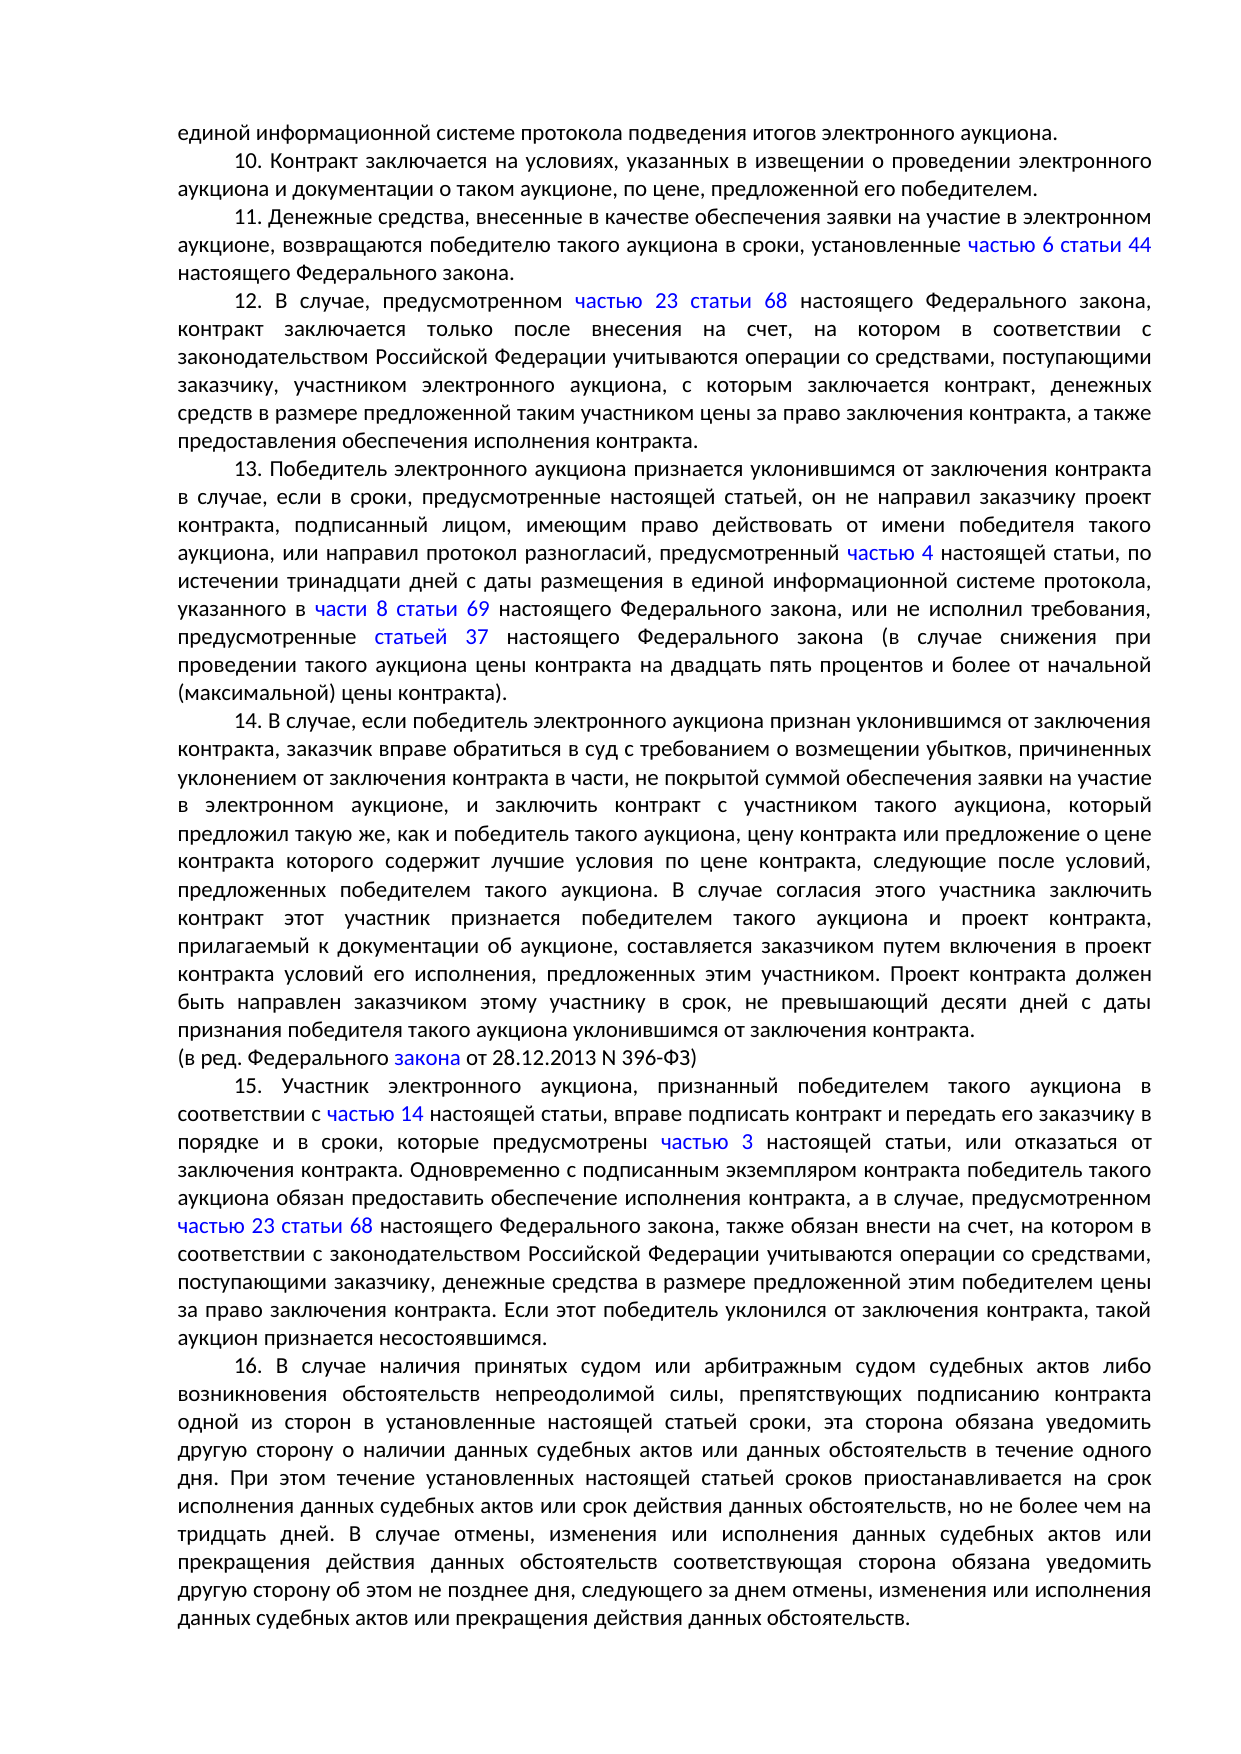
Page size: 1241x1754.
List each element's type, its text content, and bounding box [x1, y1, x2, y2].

text 13. Победитель электронного аукциона признается уклонившимся от заключения контракта в случае, если в сроки, предусмотренные настоящей статьей, он не направил заказчику проект контракта, подписанный лицом, имеющим право действовать от имени победителя такого аукциона, или направил протокол разногласий, предусмотренный частью 4 настоящей статьи, по истечении тринадцати дней с даты размещения в единой информационной системе протокола, указанного в части 8 статьи 69 настоящего Федерального закона, или не исполнил требования, предусмотренные статьей 37 настоящего Федерального закона (в случае снижения при проведении такого аукциона цены контракта на двадцать пять процентов и более от начальной (максимальной) цены контракта). [177, 454, 1152, 707]
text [177, 118, 1152, 146]
text (в ред. Федерального закона от 28.12.2013 N 396-ФЗ) [177, 1043, 1152, 1071]
text 15. Участник электронного аукциона, признанный победителем такого аукциона в соответствии с частью 14 настоящей статьи, вправе подписать контракт и передать его заказчику в порядке и в сроки, которые предусмотрены частью 3 настоящей статьи, или отказаться от заключения контракта. Одновременно с подписанным экземпляром контракта победитель такого аукциона обязан предоставить обеспечение исполнения контракта, а в случае, предусмотренном частью 23 статьи 68 настоящего Федерального закона, также обязан внести на счет, на котором в соответствии с законодательством Российской Федерации учитываются операции со средствами, поступающими заказчику, денежные средства в размере предложенной этим победителем цены за право заключения контракта. Если этот победитель уклонился от заключения контракта, такой аукцион признается несостоявшимся. [177, 1071, 1152, 1351]
text 10. Контракт заключается на условиях, указанных в извещении о проведении электронного аукциона и документации о таком аукционе, по цене, предложенной его победителем. [177, 146, 1152, 202]
text 14. В случае, если победитель электронного аукциона признан уклонившимся от заключения контракта, заказчик вправе обратиться в суд с требованием о возмещении убытков, причиненных уклонением от заключения контракта в части, не покрытой суммой обеспечения заявки на участие в электронном аукционе, и заключить контракт с участником такого аукциона, который предложил такую же, как и победитель такого аукциона, цену контракта или предложение о цене контракта которого содержит лучшие условия по цене контракта, следующие после условий, предложенных победителем такого аукциона. В случае согласия этого участника заключить контракт этот участник признается победителем такого аукциона и проект контракта, прилагаемый к документации об аукционе, составляется заказчиком путем включения в проект контракта условий его исполнения, предложенных этим участником. Проект контракта должен быть направлен заказчиком этому участнику в срок, не превышающий десяти дней с даты признания победителя такого аукциона уклонившимся от заключения контракта. [177, 707, 1152, 1043]
text 12. В случае, предусмотренном частью 23 статьи 68 настоящего Федерального закона, контракт заключается только после внесения на счет, на котором в соответствии с законодательством Российской Федерации учитываются операции со средствами, поступающими заказчику, участником электронного аукциона, с которым заключается контракт, денежных средств в размере предложенной таким участником цены за право заключения контракта, а также предоставления обеспечения исполнения контракта. [177, 286, 1152, 454]
text 16. В случае наличия принятых судом или арбитражным судом судебных актов либо возникновения обстоятельств непреодолимой силы, препятствующих подписанию контракта одной из сторон в установленные настоящей статьей сроки, эта сторона обязана уведомить другую сторону о наличии данных судебных актов или данных обстоятельств в течение одного дня. При этом течение установленных настоящей статьей сроков приостанавливается на срок исполнения данных судебных актов или срок действия данных обстоятельств, но не более чем на тридцать дней. В случае отмены, изменения или исполнения данных судебных актов или прекращения действия данных обстоятельств соответствующая сторона обязана уведомить другую сторону об этом не позднее дня, следующего за днем отмены, изменения или исполнения данных судебных актов или прекращения действия данных обстоятельств. [177, 1351, 1152, 1631]
text 11. Денежные средства, внесенные в качестве обеспечения заявки на участие в электронном аукционе, возвращаются победителю такого аукциона в сроки, установленные частью 6 статьи 44 настоящего Федерального закона. [177, 202, 1152, 286]
